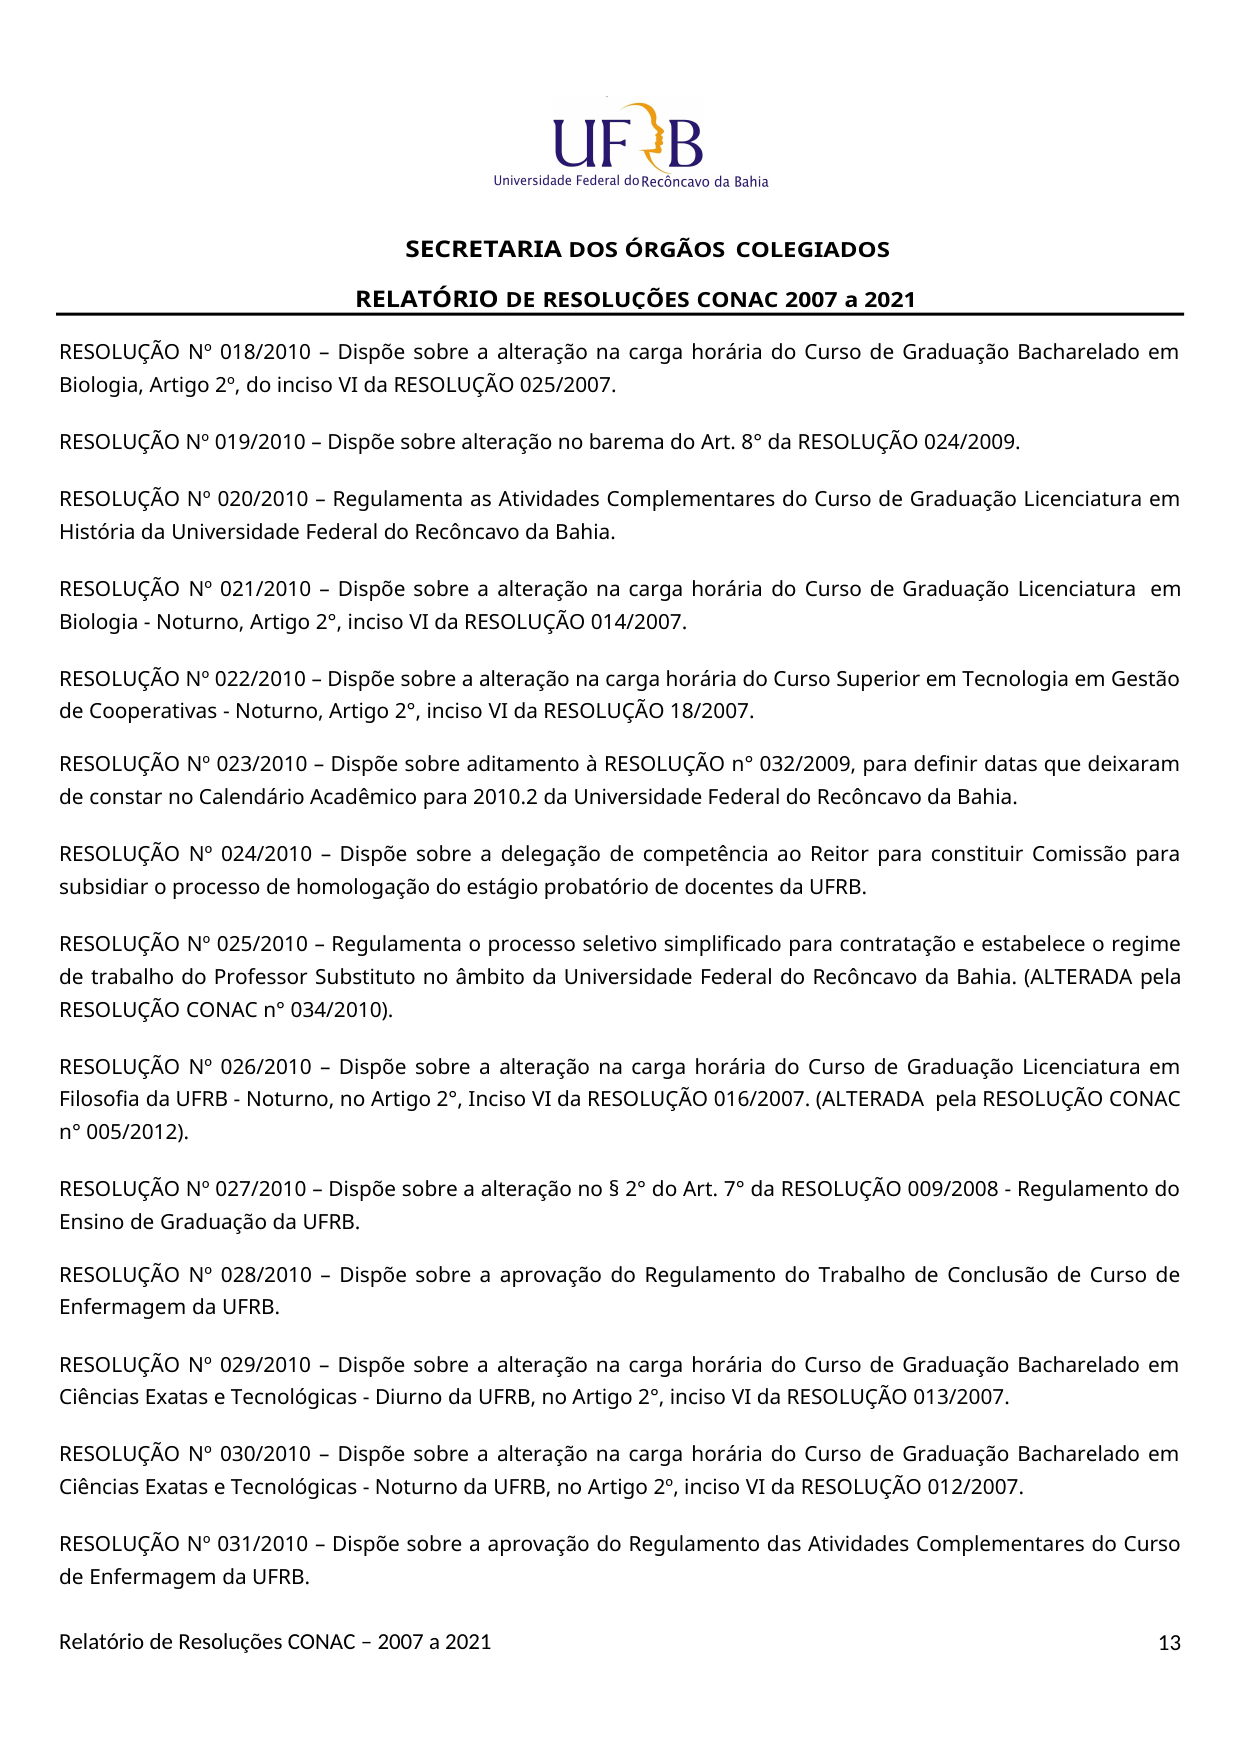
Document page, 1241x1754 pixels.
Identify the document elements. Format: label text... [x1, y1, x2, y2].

text RESOLUÇÃO Nº 023/2010 – Dispõe sobre aditamento à RESOLUÇÃO n° 032/2009, para definir datas que deixaram de constar no Calendário Acadêmico para 2010.2 da Universidade Federal do Recôncavo da Bahia. [59, 749, 1182, 811]
text RESOLUÇÃO Nº 027/2010 – Dispõe sobre a alteração no § 2° do Art. 7° da RESOLUÇÃO 009/2008 - Regulamento do Ensino de Graduação da UFRB. [59, 1174, 1182, 1235]
text RESOLUÇÃO Nº 025/2010 – Regulamenta o processo seletivo simplificado para contratação e estabelece o regime de trabalho do Professor Substituto no âmbito da Universidade Federal do Recôncavo da Bahia. (ALTERADA pela RESOLUÇÃO CONAC n° 034/2010). [59, 929, 1182, 1023]
text RESOLUÇÃO Nº 018/2010 – Dispõe sobre a alteração na carga horária do Curso de Graduação Bacharelado em Biologia, Artigo 2º, do inciso VI da RESOLUÇÃO 025/2007. [59, 337, 1182, 398]
text RESOLUÇÃO Nº 019/2010 – Dispõe sobre alteração no barema do Art. 8° da RESOLUÇÃO 024/2009. [59, 427, 1196, 455]
text RESOLUÇÃO Nº 026/2010 – Dispõe sobre a alteração na carga horária do Curso de Graduação Licenciatura em Filosofia da UFRB - Noturno, no Artigo 2°, Inciso VI da RESOLUÇÃO 016/2007. (ALTERADA pela RESOLUÇÃO CONAC n° 005/2012). [59, 1052, 1182, 1146]
text RESOLUÇÃO Nº 022/2010 – Dispõe sobre a alteração na carga horária do Curso Superior em Tecnologia em Gestão de Cooperativas - Noturno, Artigo 2°, inciso VI da RESOLUÇÃO 18/2007. [59, 664, 1182, 725]
text RESOLUÇÃO Nº 020/2010 – Regulamenta as Atividades Complementares do Curso de Graduação Licenciatura em História da Universidade Federal do Recôncavo da Bahia. [59, 484, 1182, 545]
text RESOLUÇÃO Nº 031/2010 – Dispõe sobre a aprovação do Regulamento das Atividades Complementares do Curso de Enfermagem da UFRB. [59, 1529, 1182, 1590]
text RESOLUÇÃO Nº 021/2010 – Dispõe sobre a alteração na carga horária do Curso de Graduação Licenciatura em Biologia - Noturno, Artigo 2°, inciso VI da RESOLUÇÃO 014/2007. [59, 574, 1182, 635]
text RESOLUÇÃO Nº 029/2010 – Dispõe sobre a alteração na carga horária do Curso de Graduação Bacharelado em Ciências Exatas e Tecnológicas - Diurno da UFRB, no Artigo 2°, inciso VI da RESOLUÇÃO 013/2007. [59, 1350, 1182, 1411]
text RESOLUÇÃO Nº 030/2010 – Dispõe sobre a alteração na carga horária do Curso de Graduação Bacharelado em Ciências Exatas e Tecnológicas - Noturno da UFRB, no Artigo 2º, inciso VI da RESOLUÇÃO 012/2007. [59, 1439, 1182, 1501]
text RESOLUÇÃO Nº 024/2010 – Dispõe sobre a delegação de competência ao Reitor para constituir Comissão para subsidiar o processo de homologação do estágio probatório de docentes da UFRB. [59, 839, 1182, 901]
picture [490, 96, 772, 191]
text RESOLUÇÃO Nº 028/2010 – Dispõe sobre a aprovação do Regulamento do Trabalho de Conclusão de Curso de Enfermagem da UFRB. [59, 1260, 1182, 1321]
